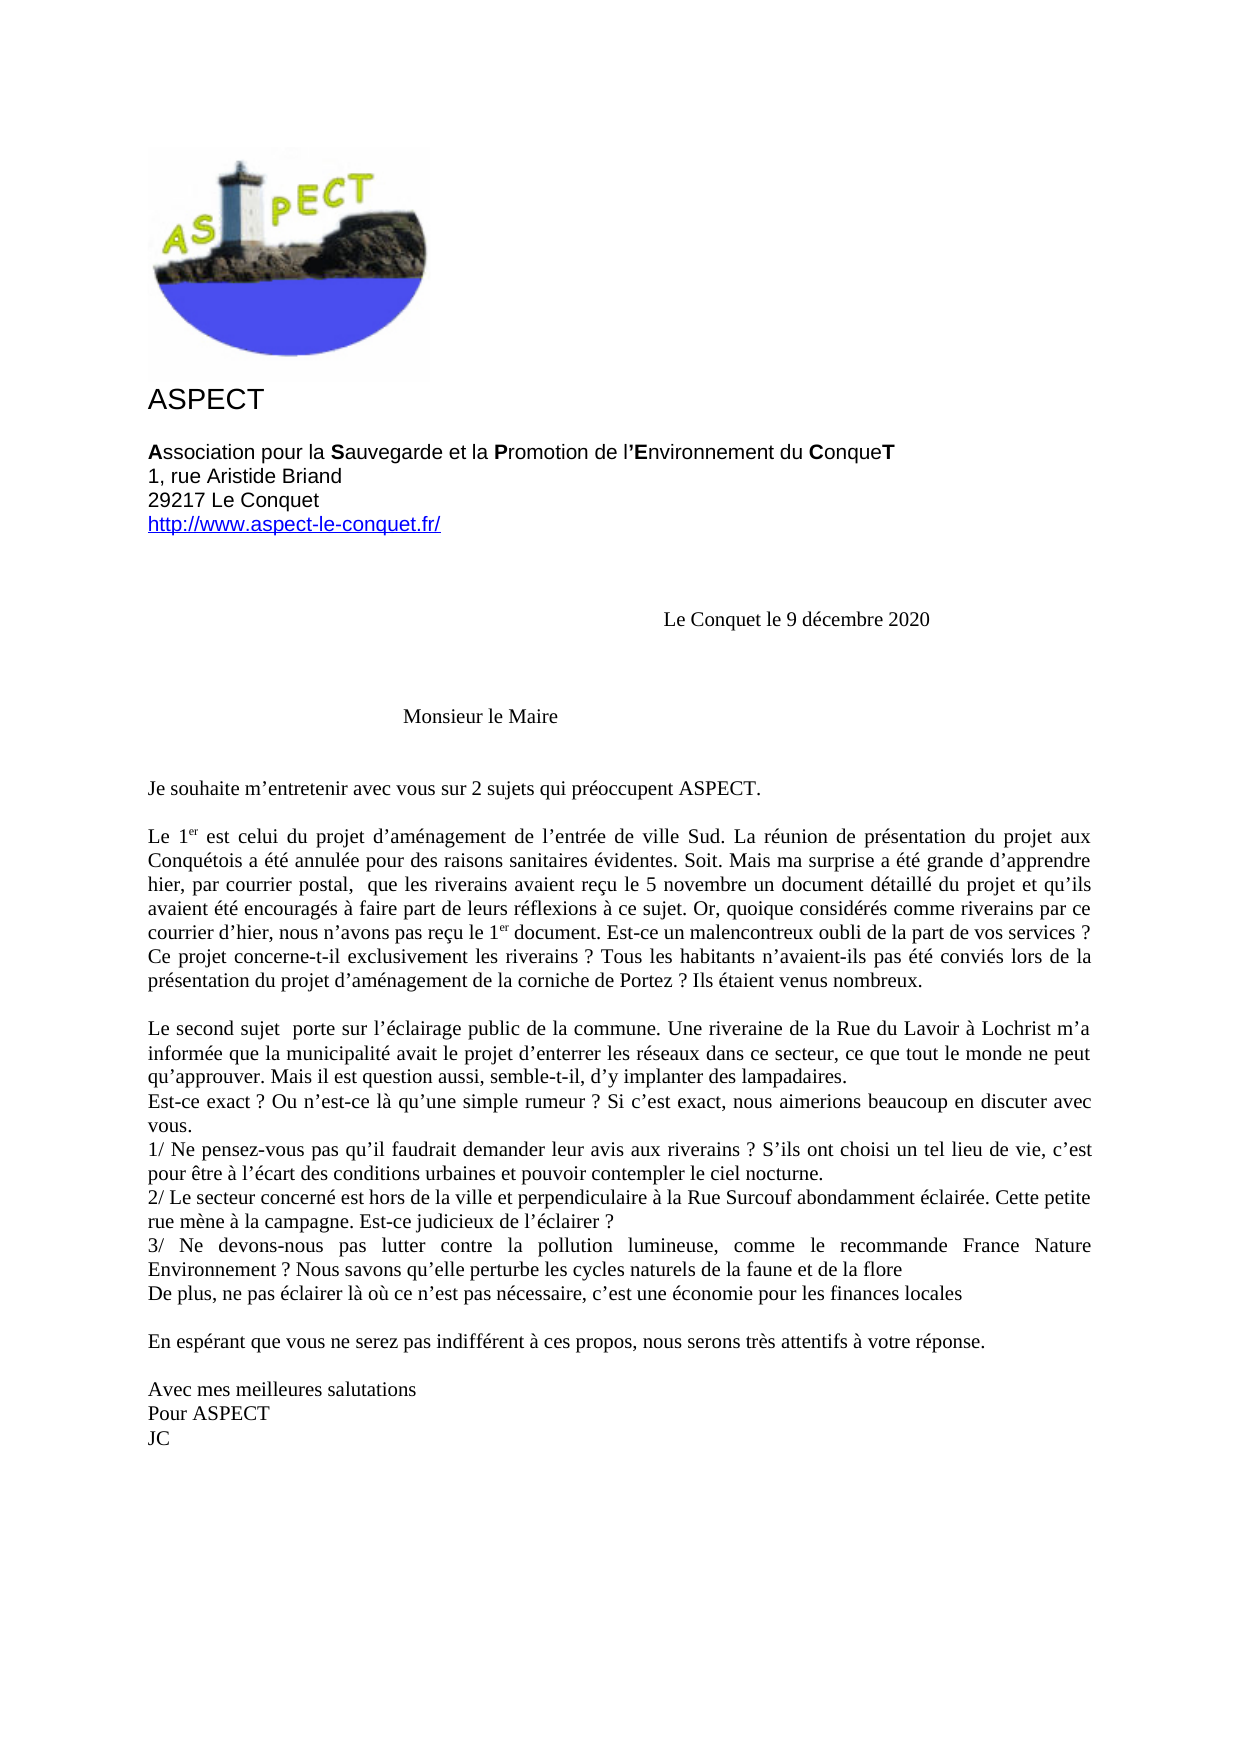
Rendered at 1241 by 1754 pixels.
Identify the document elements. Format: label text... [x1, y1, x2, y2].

text Le second sujet porte sur l’éclairage public de la commune. Une riveraine de la Rue du Lavoir à Lochrist m’a informée que la municipalité avait le projet d’enterrer les réseaux dans ce secteur, ce que tout le monde ne peut qu’approuver. Mais il est question aussi, semble-t-il, d’y implanter des lampadaires. [148, 1016, 1093, 1088]
text 2/ Le secteur concerné est hors de la ville et perpendiculaire à la Rue Surcouf abondamment éclairée. Cette petite rue mène à la campagne. Est-ce judicieux de l’éclairer ? [148, 1185, 1093, 1233]
text Ce projet concerne-t-il exclusivement les riverains ? Tous les habitants n’avaient-ils pas été conviés lors de la présentation du projet d’aménagement de la corniche de Portez ? Ils étaient venus nombreux. [148, 944, 1093, 992]
text Monsieur le Maire [148, 703, 1093, 728]
text 1, rue Aristide Briand [148, 463, 1093, 487]
text Pour ASPECT [148, 1401, 1093, 1425]
text En espérant que vous ne serez pas indifférent à ces propos, nous serons très attentifs à votre réponse. [148, 1329, 1093, 1353]
text Est-ce exact ? Ou n’est-ce là qu’une simple rumeur ? Si c’est exact, nous aimerions beaucoup en discuter avec vous. [148, 1088, 1093, 1137]
text Association pour la Sauvegarde et la Promotion de l’Environnement du ConqueT [148, 439, 1093, 463]
text http://www.aspect-le-conquet.fr/ [148, 511, 1093, 535]
text 3/ Ne devons-nous pas lutter contre la pollution lumineuse, comme le recommande France Nature Environnement ? Nous savons qu’elle perturbe les cycles naturels de la faune et de la flore [148, 1233, 1093, 1281]
text Avec mes meilleures salutations [148, 1377, 1093, 1401]
text JC [148, 1425, 1093, 1449]
picture [147, 147, 431, 382]
text 1/ Ne pensez-vous pas qu’il faudrait demander leur avis aux riverains ? S’ils ont choisi un tel lieu de vie, c’est pour être à l’écart des conditions urbaines et pouvoir contempler le ciel nocturne. [148, 1137, 1093, 1185]
text Le Conquet le 9 décembre 2020 [148, 607, 1093, 631]
text Le 1er est celui du projet d’aménagement de l’entrée de ville Sud. La réunion de présentation du projet aux Conquétois a été annulée pour des raisons sanitaires évidentes. Soit. Mais ma surprise a été grande d’apprendre hier, par courrier postal, que les riverains avaient reçu le 5 novembre un document détaillé du projet et qu’ils avaient été encouragés à faire part de leurs réflexions à ce sujet. Or, quoique considérés comme riverains par ce courrier d’hier, nous n’avons pas reçu le 1er document. Est-ce un malencontreux oubli de la part de vos services ? [148, 824, 1093, 944]
text 29217 Le Conquet [148, 487, 1093, 511]
text De plus, ne pas éclairer là où ce n’est pas nécessaire, c’est une économie pour les finances locales [148, 1281, 1093, 1305]
text Je souhaite m’entretenir avec vous sur 2 sujets qui préoccupent ASPECT. [148, 776, 1093, 800]
